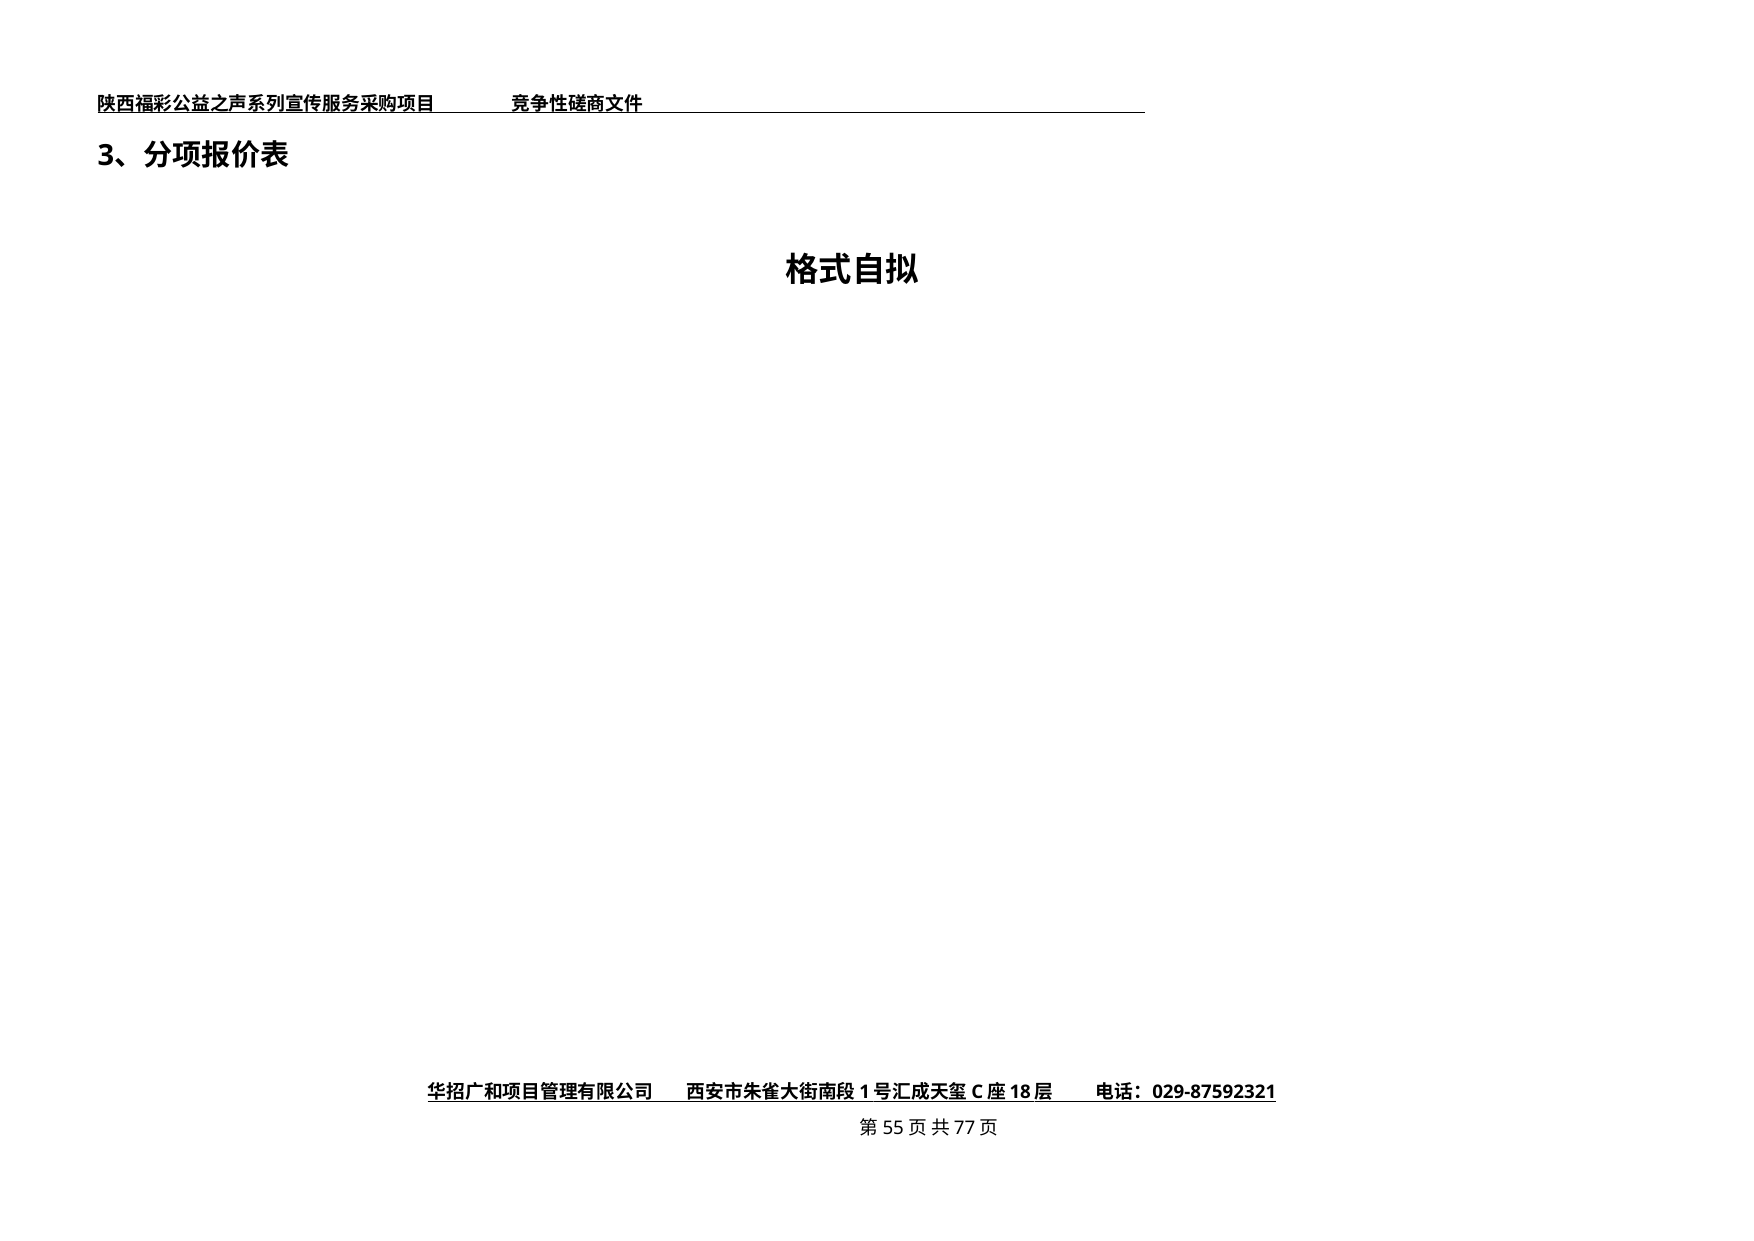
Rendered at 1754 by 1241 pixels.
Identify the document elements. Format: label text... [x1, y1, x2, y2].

text 格式自拟 [97, 245, 1606, 291]
list 分项报价表 [97, 131, 1606, 173]
